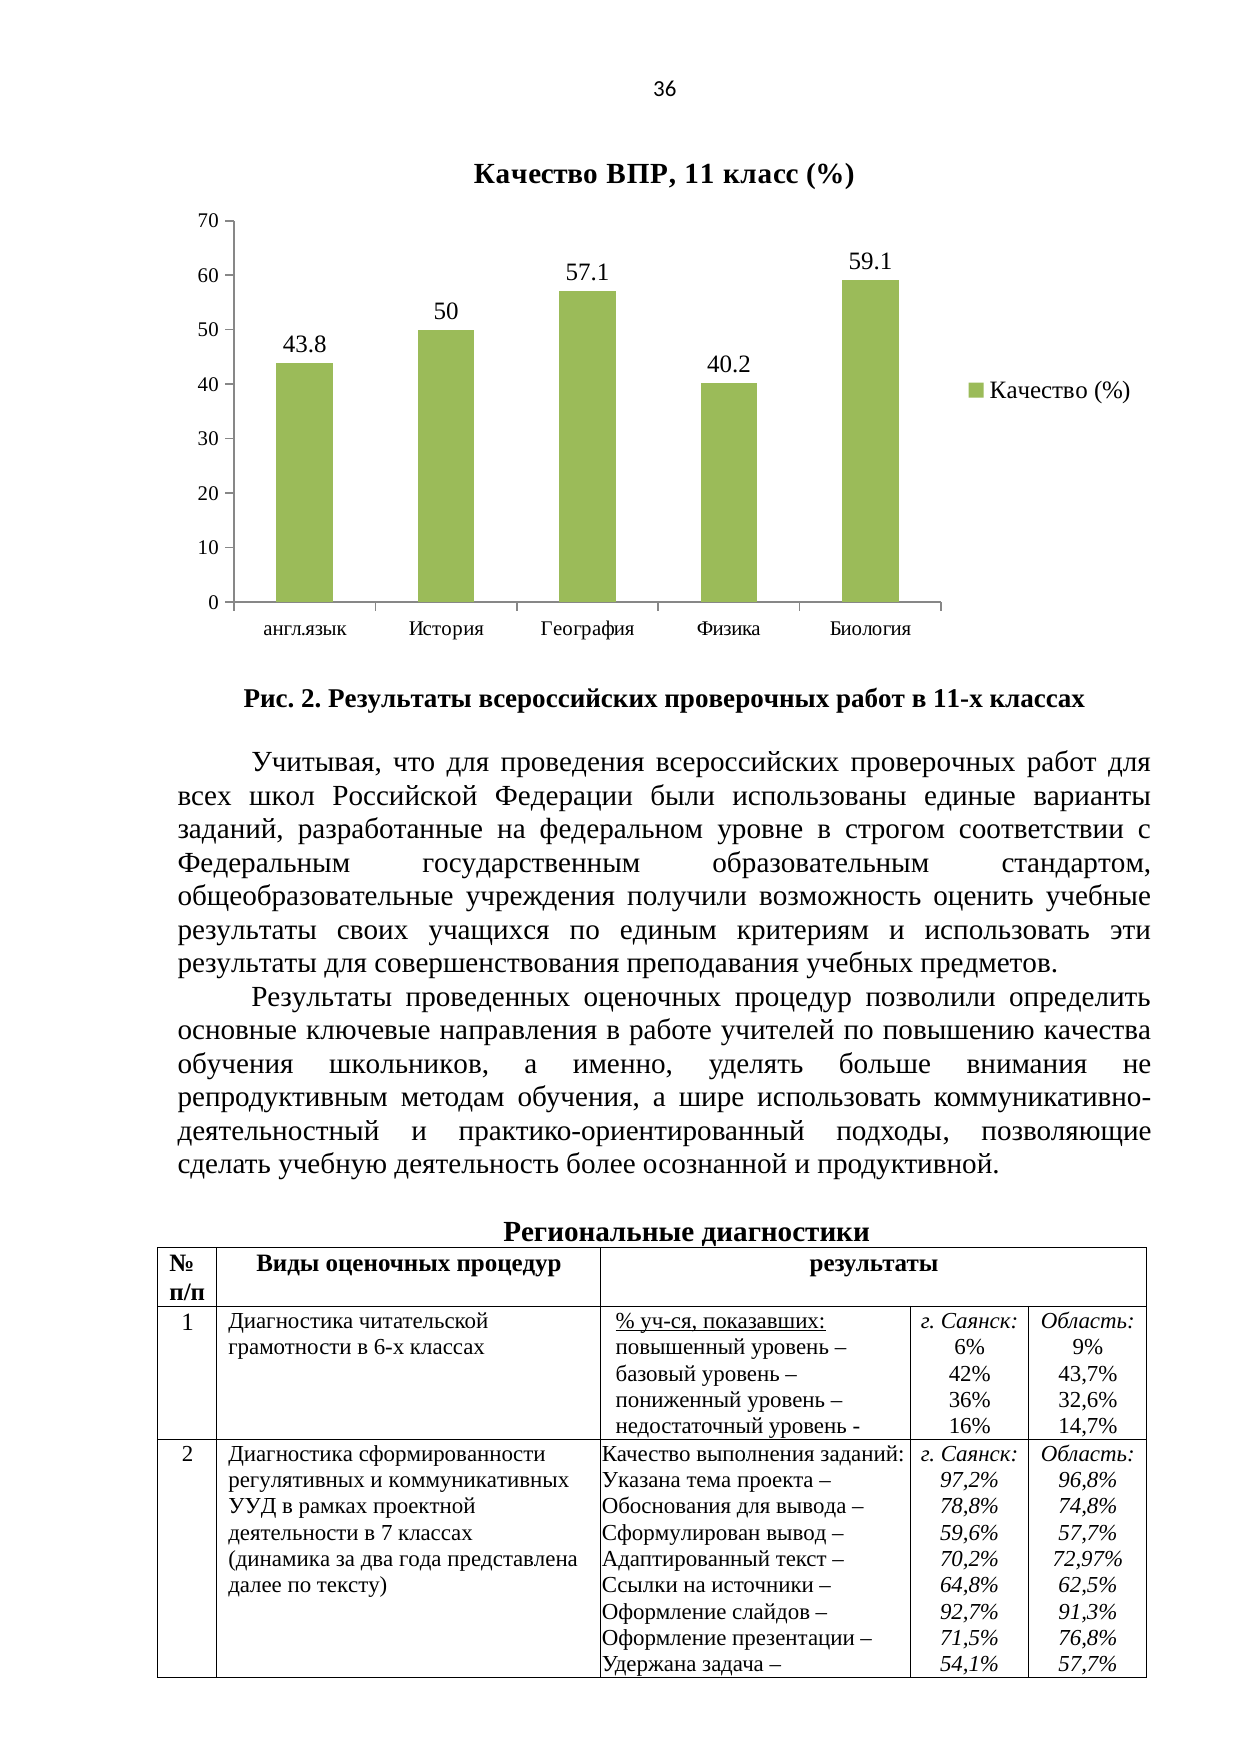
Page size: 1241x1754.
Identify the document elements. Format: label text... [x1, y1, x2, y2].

text Учитывая, что для проведения всероссийских проверочных работ для всех школ Российской Федерации были использованы единые варианты заданий, разработанные на федеральном уровне в строгом соответствии с Федеральным государственным образовательным стандартом, общеобразовательные учреждения получили возможность оценить учебные результаты своих учащихся по единым критериям и использовать эти результаты для совершенствования преподавания учебных предметов. [177, 744, 1152, 979]
table_cell Область: 96,8% 74,8% 57,7% 72,97% 62,5% 91,3% 76,8% 57,7% [1029, 1440, 1146, 1677]
table_cell 1 [158, 1307, 216, 1439]
table_cell Диагностика читательской грамотности в 6-х классах [217, 1307, 600, 1439]
text Рис. 2. Результаты всероссийских проверочных работ в 11-х классах [177, 682, 1152, 713]
table_header результаты [601, 1248, 1146, 1306]
text Региональные диагностики [177, 1214, 1152, 1247]
text Результаты проведенных оценочных процедур позволили определить основные ключевые направления в работе учителей по повышению качества обучения школьников, а именно, уделять больше внимания не репродуктивным методам обучения, а шире использовать коммуникативно-деятельностный и практико-ориентированный подходы, позволяющие сделать учебную деятельность более осознанной и продуктивной. [177, 979, 1152, 1180]
table_cell Качество выполнения заданий: Указана тема проекта – Обоснования для вывода – Сформулирован вывод – Адаптированный текст – Ссылки на источники – Оформление слайдов – Оформление презентации – Удержана задача – [601, 1440, 910, 1677]
table_cell г. Саянск: 6% 42% 36% 16% [911, 1307, 1028, 1439]
table_cell г. Саянск: 97,2% 78,8% 59,6% 70,2% 64,8% 92,7% 71,5% 54,1% [911, 1440, 1028, 1677]
table_cell Диагностика сформированности регулятивных и коммуникативных УУД в рамках проектной деятельности в 7 классах (динамика за два года представлена далее по тексту) [217, 1440, 600, 1677]
table_cell 2 [158, 1440, 216, 1677]
table_cell % уч-ся, показавших: повышенный уровень – базовый уровень – пониженный уровень – недостаточный уровень - [601, 1307, 910, 1439]
table_cell Область: 9% 43,7% 32,6% 14,7% [1029, 1307, 1146, 1439]
table_header № п/п [158, 1248, 216, 1306]
table_header Виды оценочных процедур [217, 1248, 600, 1306]
